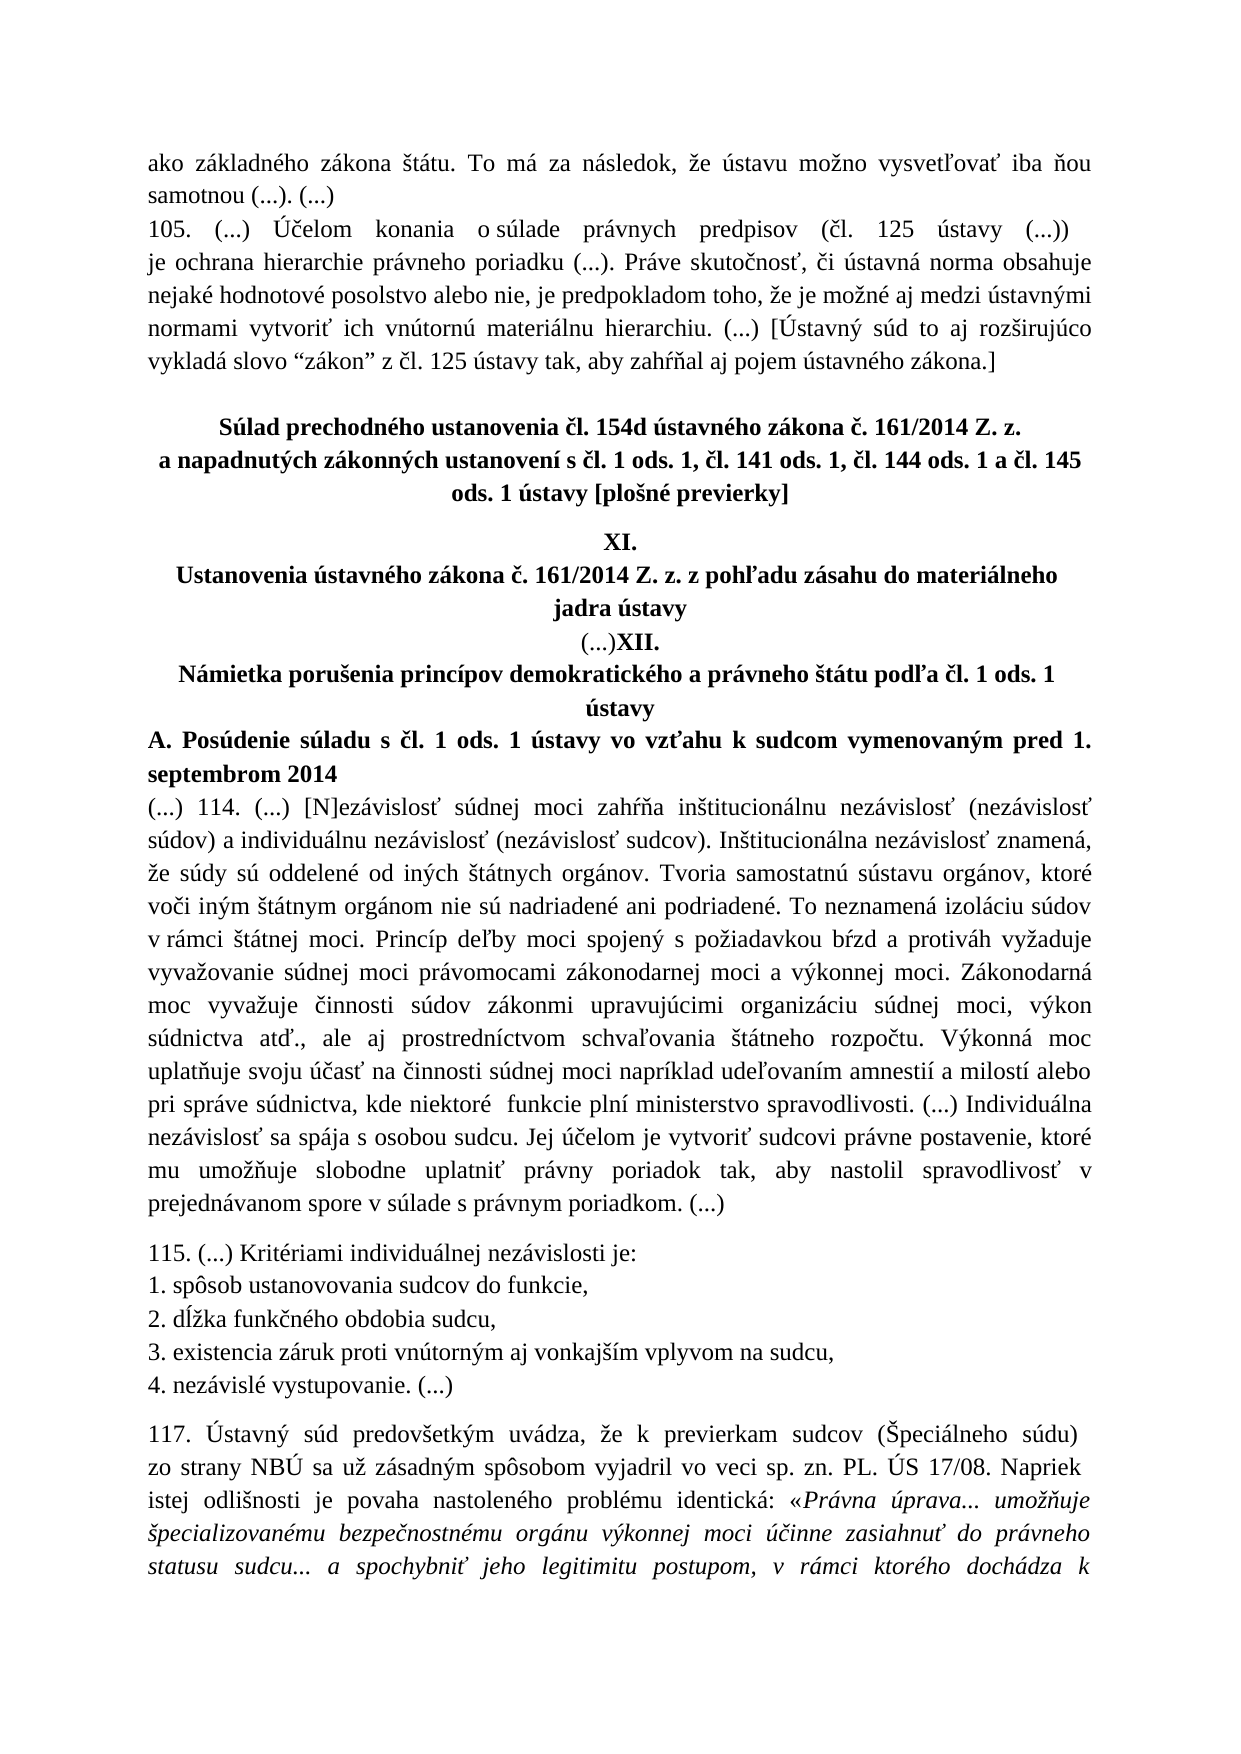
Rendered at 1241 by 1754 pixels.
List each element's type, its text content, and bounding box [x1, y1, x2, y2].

text 2. dĺžka funkčného obdobia sudcu, [148, 1304, 1093, 1332]
text Súlad prechodného ustanovenia čl. 154d ústavného zákona č. 161/2014 Z. z. [148, 412, 1093, 441]
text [148, 1419, 1093, 1580]
text XI. Ustanovenia ústavného zákona č. 161/2014 Z. z. z pohľadu zásahu do materiálneho jadra ústavy [148, 527, 1093, 622]
text 115. (...) Kritériami individuálnej nezávislosti je: [148, 1238, 1093, 1266]
text A. Posúdenie súladu s čl. 1 ods. 1 ústavy vo vzťahu k sudcom vymenovaným pred 1. septembrom 2014 [148, 726, 1093, 787]
text (...)XII. Námietka porušenia princípov demokratického a právneho štátu podľa čl. 1 ods. 1 ústavy [148, 627, 1093, 721]
text 1. spôsob ustanovovania sudcov do funkcie, [148, 1271, 1093, 1299]
text 105. (...) Účelom konania o súlade právnych predpisov (čl. 125 ústavy (...)) je ochrana hierarchie právneho poriadku (...). Práve skutočnosť, či ústavná norma obsahuje nejaké hodnotové posolstvo alebo nie, je predpokladom toho, že je možné aj medzi ústavnými normami vytvoriť ich vnútornú materiálnu hierarchiu. (...) [Ústavný súd to aj rozširujúco vykladá slovo “zákon” z čl. 125 ústavy tak, aby zahŕňal aj pojem ústavného zákona.] [148, 214, 1093, 374]
text 4. nezávislé vystupovanie. (...) [148, 1370, 1093, 1398]
text (...) 114. (...) [N]ezávislosť súdnej moci zahŕňa inštitucionálnu nezávislosť (nezávislosť súdov) a individuálnu nezávislosť (nezávislosť sudcov). Inštitucionálna nezávislosť znamená, že súdy sú oddelené od iných štátnych orgánov. Tvoria samostatnú sústavu orgánov, ktoré voči iným štátnym orgánom nie sú nadriadené ani podriadené. To neznamená izoláciu súdov v rámci štátnej moci. Princíp deľby moci spojený s požiadavkou bŕzd a protiváh vyžaduje vyvažovanie súdnej moci právomocami zákonodarnej moci a výkonnej moci. Zákonodarná moc vyvažuje činnosti súdov zákonmi upravujúcimi organizáciu súdnej moci, výkon súdnictva atď., ale aj prostredníctvom schvaľovania štátneho rozpočtu. Výkonná moc uplatňuje svoju účasť na činnosti súdnej moci napríklad udeľovaním amnestií a milostí alebo pri správe súdnictva, kde niektoré funkcie plní ministerstvo spravodlivosti. (...) Individuálna nezávislosť sa spája s osobou sudcu. Jej účelom je vytvoriť sudcovi právne postavenie, ktoré mu umožňuje slobodne uplatniť právny poriadok tak, aby nastolil spravodlivosť v prejednávanom spore v súlade s právnym poriadkom. (...) [148, 792, 1093, 1217]
text a napadnutých zákonných ustanovení s čl. 1 ods. 1, čl. 141 ods. 1, čl. 144 ods. 1 a čl. 145 [148, 445, 1093, 473]
text ods. 1 ústavy [plošné previerky] [148, 478, 1093, 507]
text 3. existencia záruk proti vnútorným aj vonkajším vplyvom na sudcu, [148, 1337, 1093, 1365]
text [148, 148, 1093, 209]
